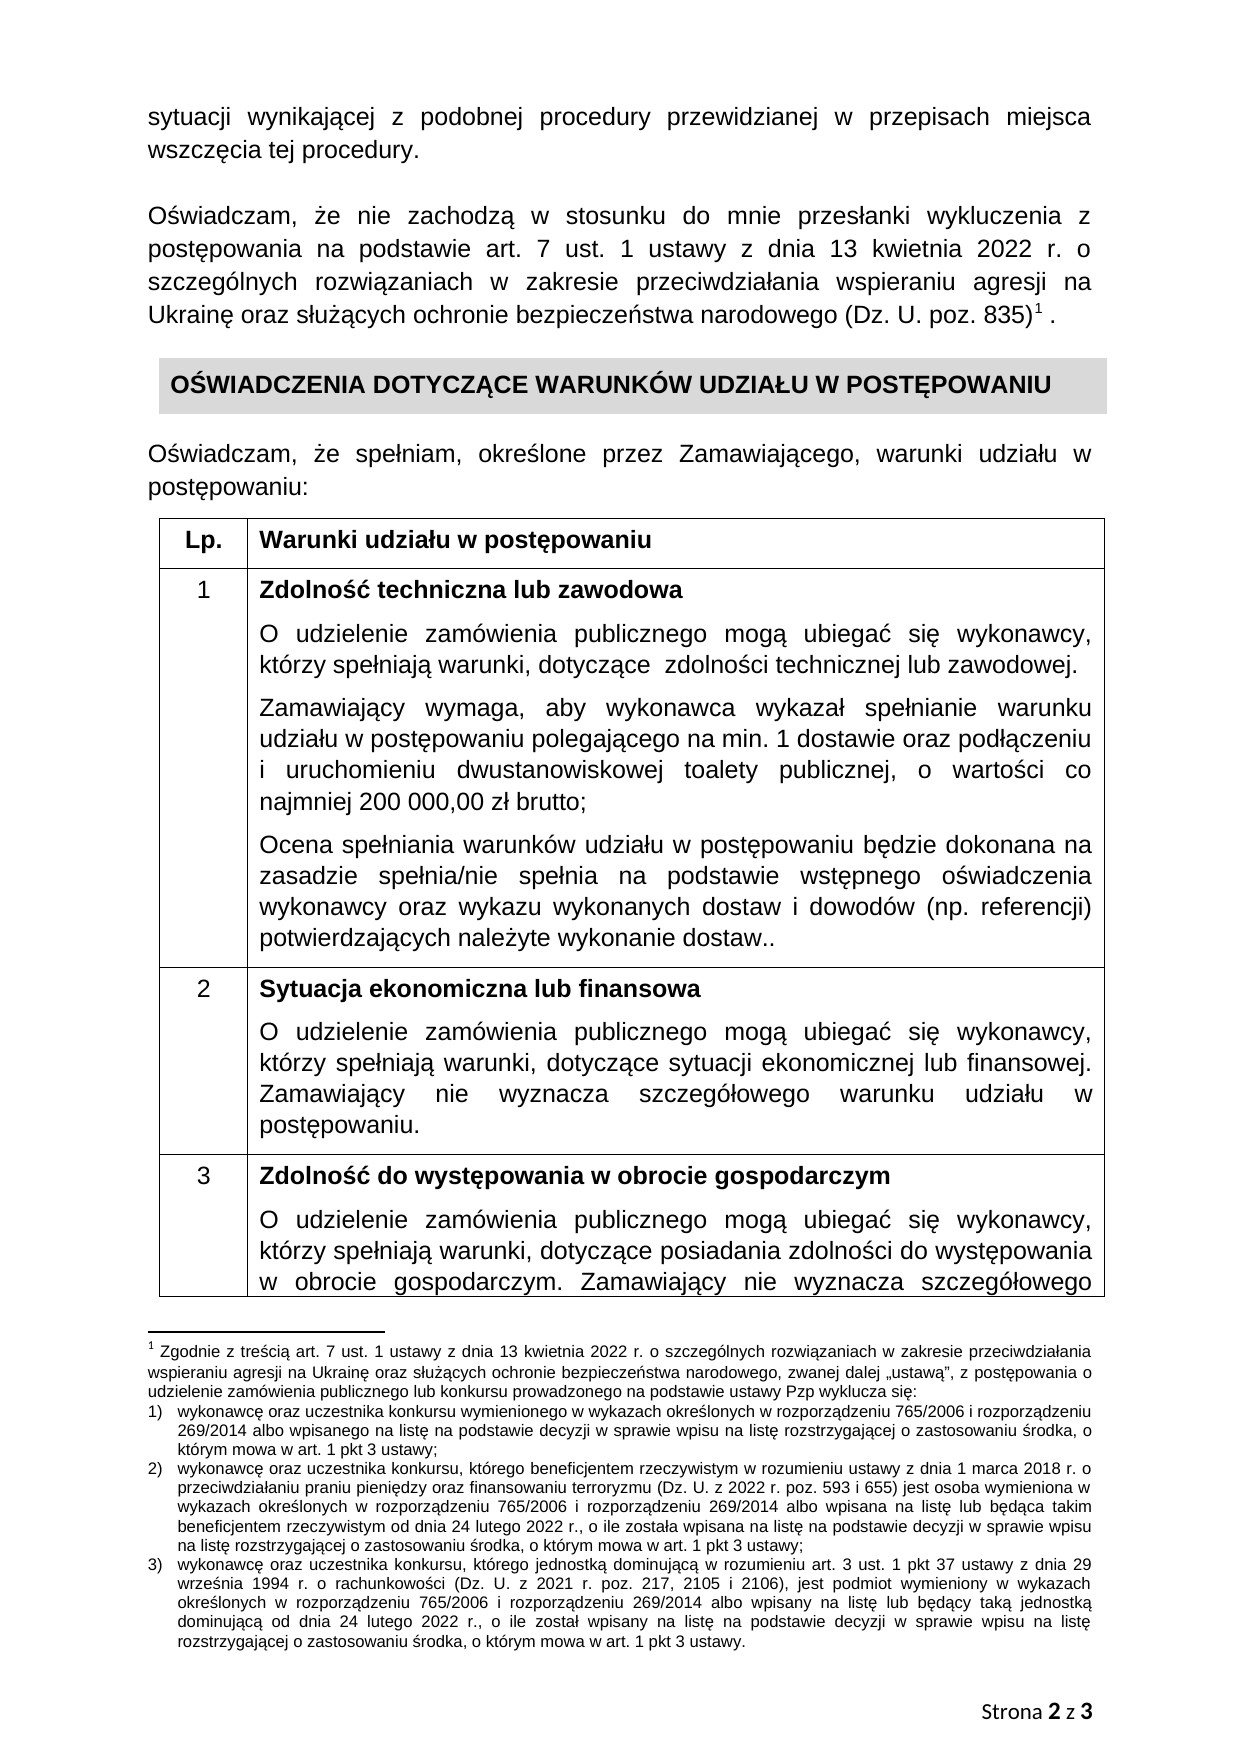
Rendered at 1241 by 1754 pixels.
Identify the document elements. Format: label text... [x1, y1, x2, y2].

table_header OŚWIADCZENIA DOTYCZĄCE WARUNKÓW UDZIAŁU W POSTĘPOWANIU [159, 358, 1107, 414]
text Oświadczam, że nie zachodzą w stosunku do mnie przesłanki wykluczenia z postępowania na podstawie art. 7 ust. 1 ustawy z dnia 13 kwietnia 2022 r. o szczególnych rozwiązaniach w zakresie przeciwdziałania wspieraniu agresji na Ukrainę oraz służących ochronie bezpieczeństwa narodowego (Dz. U. poz. 835) . [148, 201, 1093, 329]
table_cell 3 [160, 1155, 247, 1296]
text Oświadczam, że spełniam, określone przez Zamawiającego, warunki udziału w postępowaniu: [148, 439, 1093, 501]
table_cell Sytuacja ekonomiczna lub finansowa O udzielenie zamówienia publicznego mogą ubiegać się wykonawcy, którzy spełniają warunki, dotyczące sytuacji ekonomicznej lub finansowej. Zamawiający nie wyznacza szczegółowego warunku udziału w postępowaniu. [248, 968, 1104, 1154]
table_cell 1 [160, 569, 247, 967]
table_cell 2 [160, 968, 247, 1154]
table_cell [248, 1155, 1104, 1296]
table_header Lp. [160, 519, 247, 568]
table_header Warunki udziału w postępowaniu [248, 519, 1104, 568]
table_cell Zdolność techniczna lub zawodowa O udzielenie zamówienia publicznego mogą ubiegać się wykonawcy, którzy spełniają warunki, dotyczące zdolności technicznej lub zawodowej. Zamawiający wymaga, aby wykonawca wykazał spełnianie warunku udziału w postępowaniu polegającego na min. 1 dostawie oraz podłączeniu i uruchomieniu dwustanowiskowej toalety publicznej, o wartości co najmniej 200 000,00 zł brutto; Ocena spełniania warunków udziału w postępowaniu będzie dokonana na zasadzie spełnia/nie spełnia na podstawie wstępnego oświadczenia wykonawcy oraz wykazu wykonanych dostaw i dowodów (np. referencji) potwierdzających należyte wykonanie dostaw.. [248, 569, 1104, 967]
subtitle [148, 102, 1093, 163]
